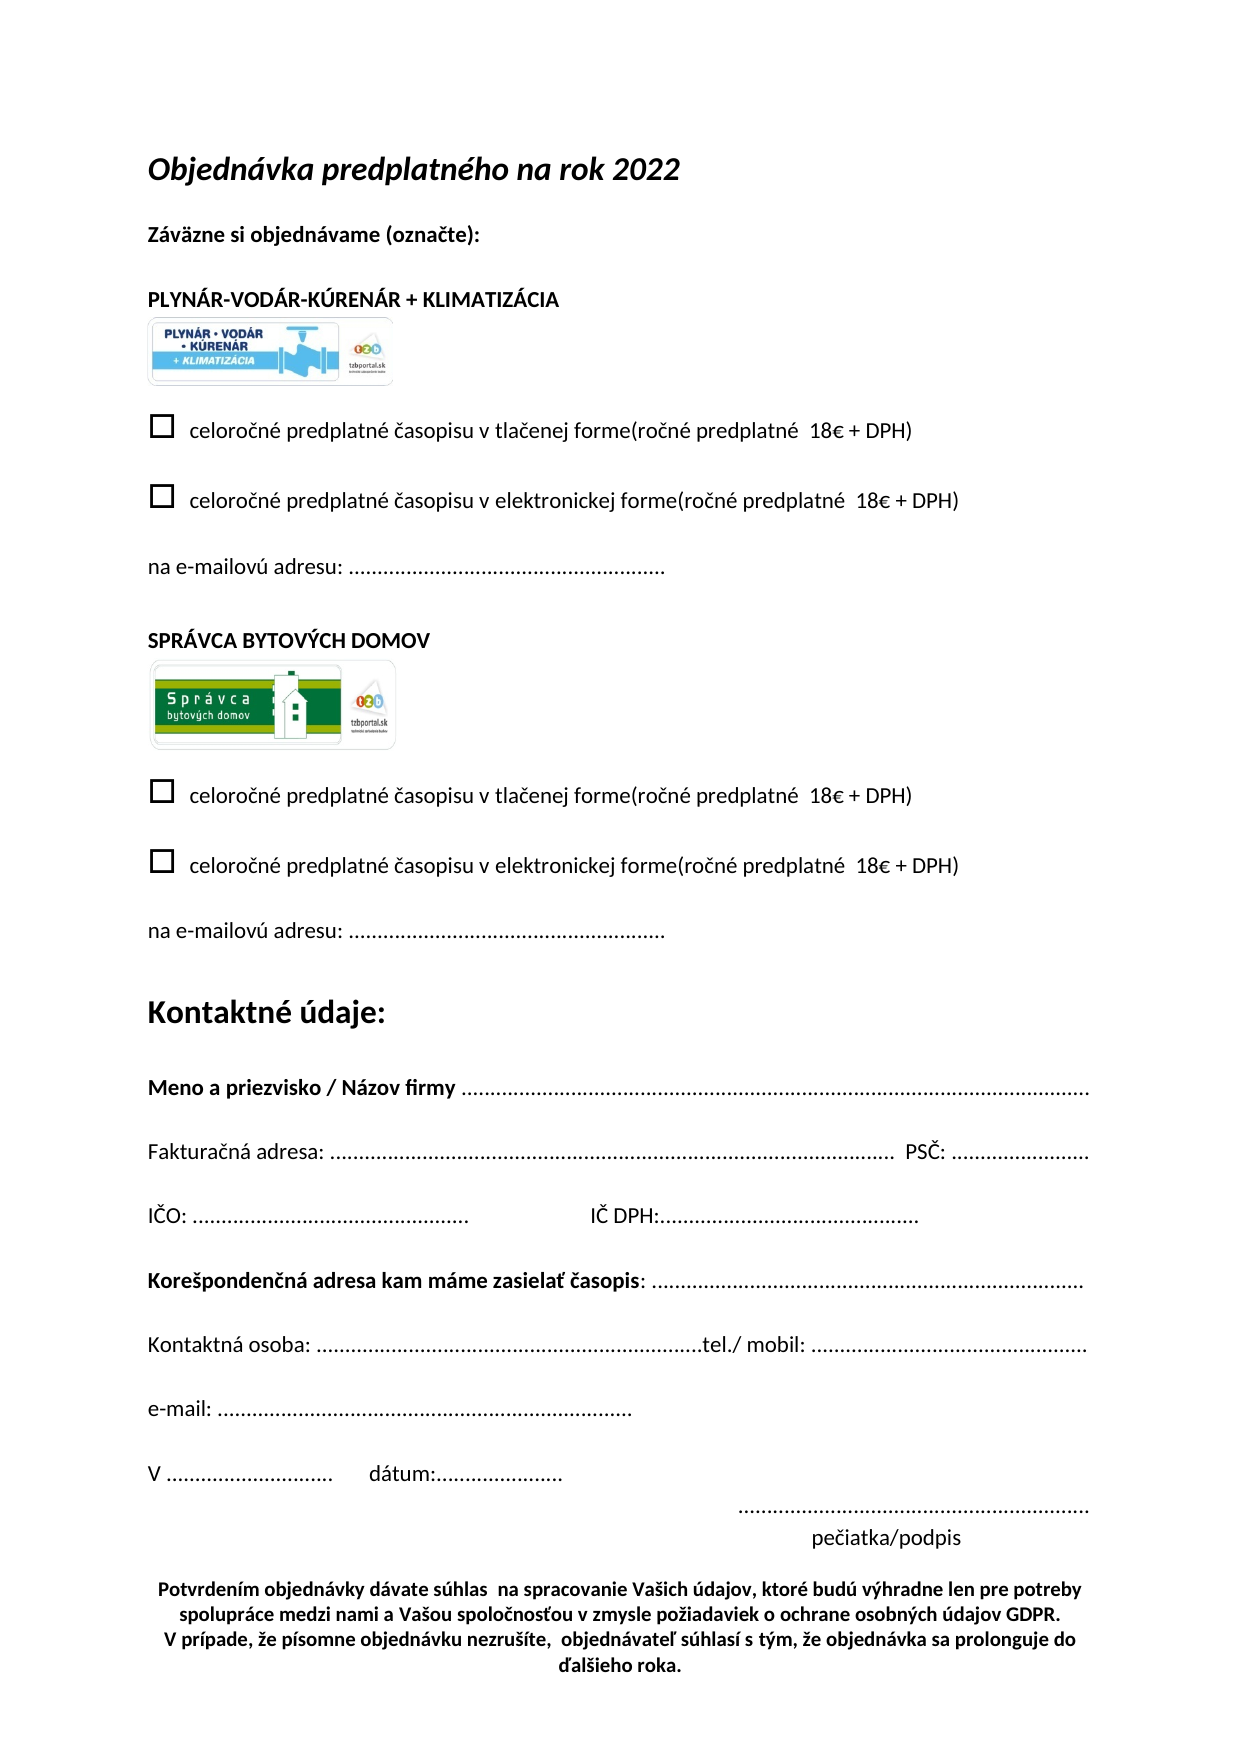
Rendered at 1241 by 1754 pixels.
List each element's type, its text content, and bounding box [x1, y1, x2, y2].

text □ celoročné predplatné časopisu v elektronickej forme(ročné predplatné 18€ + DPH) [148, 460, 1092, 521]
text □ celoročné predplatné časopisu v tlačenej forme(ročné predplatné 18€ + DPH) [148, 755, 1092, 816]
text pečiatka/podpis [148, 1523, 1092, 1551]
text na e-mailovú adresu: ....................................................... [148, 552, 1092, 580]
text Potvrdením objednávky dávate súhlas na spracovanie Vašich údajov, ktoré budú výhradne len pre potreby spolupráce medzi nami a Vašou spoločnosťou v zmysle požiadaviek o ochrane osobných údajov GDPR. [148, 1576, 1092, 1627]
text na e-mailovú adresu: ....................................................... [148, 917, 1092, 945]
picture [147, 658, 398, 751]
text Fakturačná adresa: .................................................................................................. PSČ: ........................ [148, 1137, 1092, 1165]
text IČO: ................................................ IČ DPH:............................................. [148, 1201, 1092, 1229]
text Kontaktné údaje: [148, 991, 1092, 1032]
text V prípade, že písomne objednávku nezrušíte, objednávateľ súhlasí s tým, že objednávka sa prolonguje do ďalšieho roka. [148, 1627, 1092, 1677]
text e-mail: ........................................................................ [148, 1394, 1092, 1422]
text Korešpondenčná adresa kam máme zasielať časopis: ........................................................................... [148, 1266, 1092, 1294]
text Objednávka predplatného na rok 2022 [148, 148, 1092, 188]
text V ............................. dátum:...................... [148, 1459, 1092, 1487]
picture [147, 317, 393, 386]
text SPRÁVCA BYTOVÝCH DOMOV [148, 626, 1092, 654]
text ............................................................. [148, 1491, 1092, 1519]
text □ celoročné predplatné časopisu v tlačenej forme(ročné predplatné 18€ + DPH) [148, 390, 1092, 451]
text Kontaktná osoba: ...................................................................tel./ mobil: ................................................ [148, 1330, 1092, 1358]
text Meno a priezvisko / Názov firmy ............................................................................................................. [148, 1073, 1092, 1101]
text □ celoročné predplatné časopisu v elektronickej forme(ročné predplatné 18€ + DPH) [148, 825, 1092, 886]
text PLYNÁR-VODÁR-KÚRENÁR + KLIMATIZÁCIA [148, 285, 1092, 313]
text Záväzne si objednávame (označte): [148, 221, 1092, 249]
